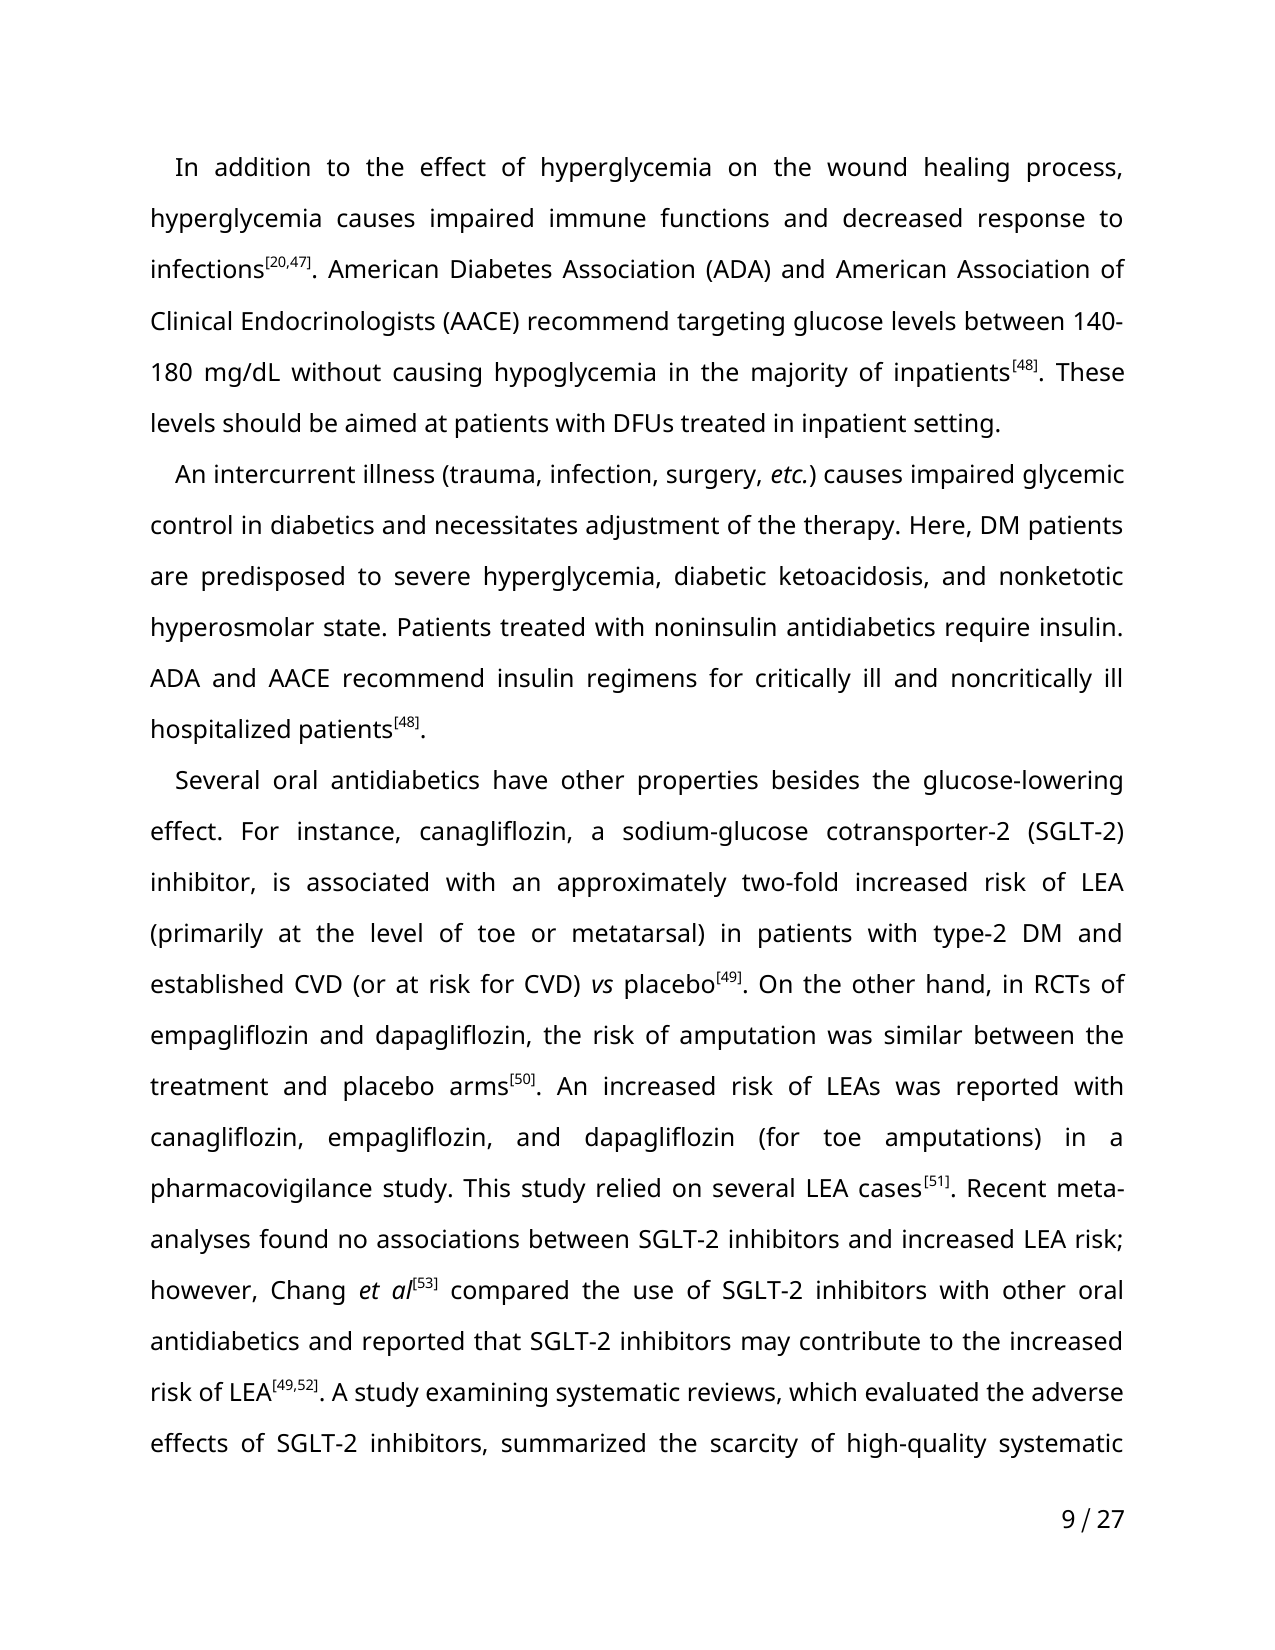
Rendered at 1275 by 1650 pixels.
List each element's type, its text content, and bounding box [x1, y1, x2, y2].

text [150, 762, 1125, 1460]
text In addition to the effect of hyperglycemia on the wound healing process, hyperglycemia causes impaired immune functions and decreased response to infections[20,47]. American Diabetes Association (ADA) and American Association of Clinical Endocrinologists (AACE) recommend targeting glucose levels between 140-180 mg/dL without causing hypoglycemia in the majority of inpatients[48]. These levels should be aimed at patients with DFUs treated in inpatient setting. [150, 150, 1125, 439]
text An intercurrent illness (trauma, infection, surgery, etc.) causes impaired glycemic control in diabetics and necessitates adjustment of the therapy. Here, DM patients are predisposed to severe hyperglycemia, diabetic ketoacidosis, and nonketotic hyperosmolar state. Patients treated with noninsulin antidiabetics require insulin. ADA and AACE recommend insulin regimens for critically ill and noncritically ill hospitalized patients[48]. [150, 456, 1125, 746]
